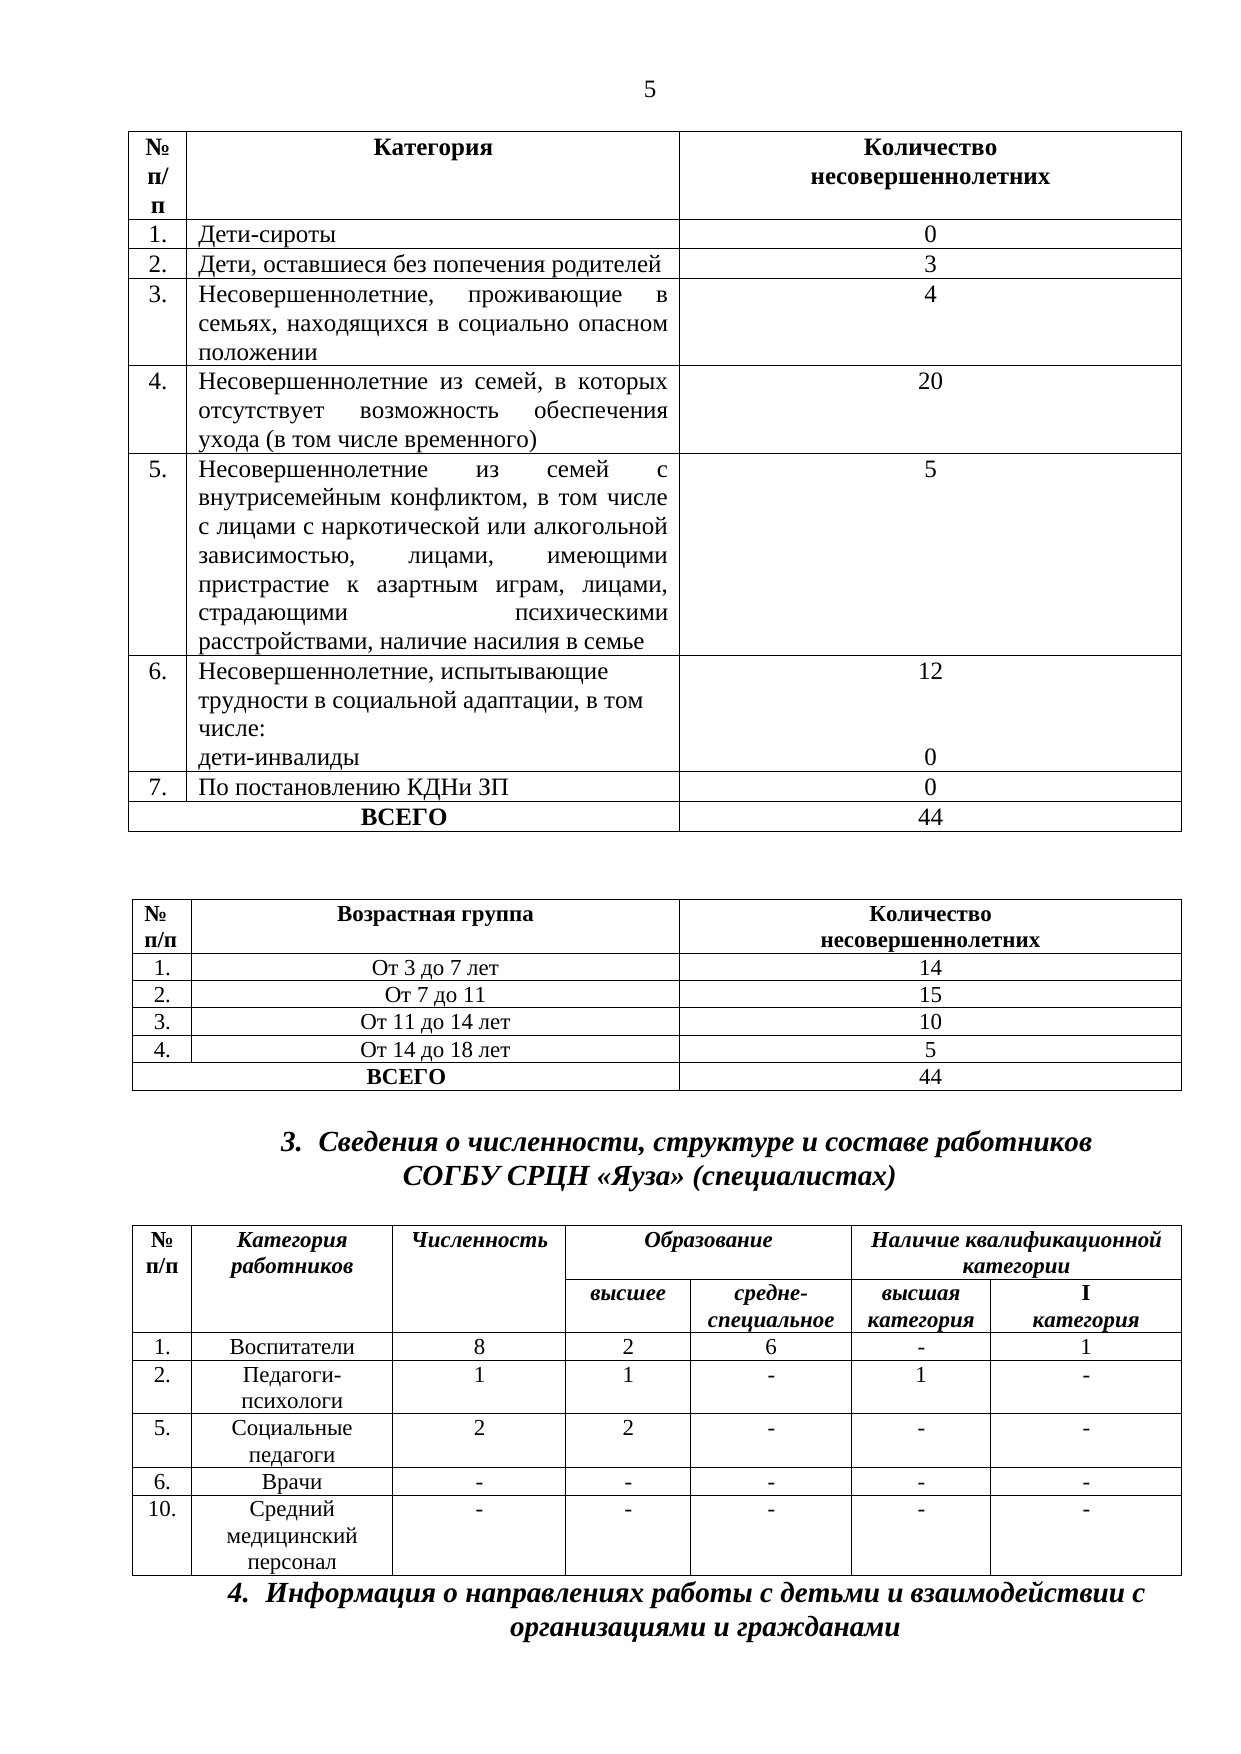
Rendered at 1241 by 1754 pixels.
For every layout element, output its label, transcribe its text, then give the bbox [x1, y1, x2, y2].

table_cell средне-специальное [691, 1280, 851, 1332]
table_cell - [991, 1468, 1181, 1494]
table_cell Дети-сироты [187, 220, 679, 248]
table_cell высшая категория [852, 1280, 990, 1332]
table_cell 7. [129, 772, 186, 801]
table_cell 20 [680, 366, 1181, 453]
table_cell высшее [566, 1280, 690, 1332]
table_cell 12 0 [680, 656, 1181, 771]
table_cell 44 [680, 802, 1181, 831]
table_cell - [691, 1496, 851, 1574]
table_cell 0 [680, 772, 1181, 801]
table_cell 2 [393, 1414, 565, 1467]
table_cell - [393, 1468, 565, 1494]
table_cell 6. [129, 656, 186, 771]
text СОГБУ СРЦН «Яуза» (специалистах) [118, 1158, 1181, 1191]
table_cell 2 [566, 1414, 690, 1467]
table_header Категория работников [192, 1226, 392, 1332]
table_cell - [691, 1468, 851, 1494]
table_cell От 7 до 11 [192, 981, 679, 1007]
table_cell I категория [991, 1280, 1181, 1332]
table_cell Несовершеннолетние, проживающие в семьях, находящихся в социально опасном положении [187, 279, 679, 365]
table_cell 1. [133, 954, 191, 980]
table_cell 6. [133, 1468, 191, 1494]
table_cell 6 [691, 1333, 851, 1359]
table_cell Несовершеннолетние из семей с внутрисемейным конфликтом, в том числе с лицами с наркотической или алкогольной зависимостью, лицами, имеющими пристрастие к азартным играм, лицами, страдающими психическими расстройствами, наличие насилия в семье [187, 454, 679, 655]
table_header Численность [393, 1226, 565, 1332]
table_cell 8 [393, 1333, 565, 1359]
table_header Категория [187, 132, 679, 218]
table_cell 10. [133, 1496, 191, 1574]
table_cell 4. [133, 1036, 191, 1062]
table_cell ВСЕГО [133, 1063, 679, 1089]
table_cell 4. [129, 366, 186, 453]
table_cell 1 [566, 1361, 690, 1413]
table_cell - [991, 1361, 1181, 1413]
table_cell - [991, 1414, 1181, 1467]
table_cell 1 [393, 1361, 565, 1413]
table_cell От 11 до 14 лет [192, 1008, 679, 1035]
table_cell 4 [680, 279, 1181, 365]
table_cell 5. [129, 454, 186, 655]
table_cell От 3 до 7 лет [192, 954, 679, 980]
table_cell - [393, 1496, 565, 1574]
table_cell Несовершеннолетние, испытывающие трудности в социальной адаптации, в том числе: дети-инвалиды [187, 656, 679, 771]
table_cell Врачи [192, 1468, 392, 1494]
table_cell - [991, 1496, 1181, 1574]
table_cell - [566, 1468, 690, 1494]
table_cell Воспитатели [192, 1333, 392, 1359]
table_cell 5 [680, 1036, 1181, 1062]
table_header Количество несовершеннолетних [680, 132, 1181, 218]
table_header № п/п [129, 132, 186, 218]
table_cell Социальные педагоги [192, 1414, 392, 1467]
table_cell - [852, 1468, 990, 1494]
table_cell 15 [680, 981, 1181, 1007]
table_cell 2. [133, 981, 191, 1007]
table_cell 1 [852, 1361, 990, 1413]
table_cell 5. [133, 1414, 191, 1467]
table_cell 44 [680, 1063, 1181, 1089]
table_cell - [691, 1361, 851, 1413]
table_cell 3 [680, 249, 1181, 278]
table_cell 1. [133, 1333, 191, 1359]
table_cell 14 [680, 954, 1181, 980]
table_cell - [566, 1496, 690, 1574]
table_cell ВСЕГО [129, 802, 679, 831]
table_cell 1. [129, 220, 186, 248]
table_header Количество несовершеннолетних [680, 900, 1181, 952]
table_cell От 14 до 18 лет [192, 1036, 679, 1062]
table_cell 2 [566, 1333, 690, 1359]
table_cell - [852, 1414, 990, 1467]
table_cell По постановлению КДНи ЗП [187, 772, 679, 801]
table_cell - [691, 1414, 851, 1467]
table_cell 3. [129, 279, 186, 365]
list Информация о направлениях работы с детьми и взаимодействии с организациями и гражданами [192, 1576, 1181, 1643]
table_cell Несовершеннолетние из семей, в которых отсутствует возможность обеспечения ухода (в том числе временного) [187, 366, 679, 453]
table_header Наличие квалификационной категории [852, 1226, 1181, 1278]
table_cell 2. [133, 1361, 191, 1413]
table_header № п/п [133, 1226, 191, 1332]
table_cell 5 [680, 454, 1181, 655]
table_cell 0 [680, 220, 1181, 248]
table_header Образование [566, 1226, 851, 1278]
table_cell Средний медицинский персонал [192, 1496, 392, 1574]
list Сведения о численности, структуре и составе работников [192, 1124, 1181, 1158]
table_cell 2. [129, 249, 186, 278]
table_cell Дети, оставшиеся без попечения родителей [187, 249, 679, 278]
table_header № п/п [133, 900, 191, 952]
table_cell 3. [133, 1008, 191, 1035]
table_cell 1 [991, 1333, 1181, 1359]
table_cell - [852, 1333, 990, 1359]
table_cell 10 [680, 1008, 1181, 1035]
table_cell - [852, 1496, 990, 1574]
table_cell Педагоги-психологи [192, 1361, 392, 1413]
table_header Возрастная группа [192, 900, 679, 952]
